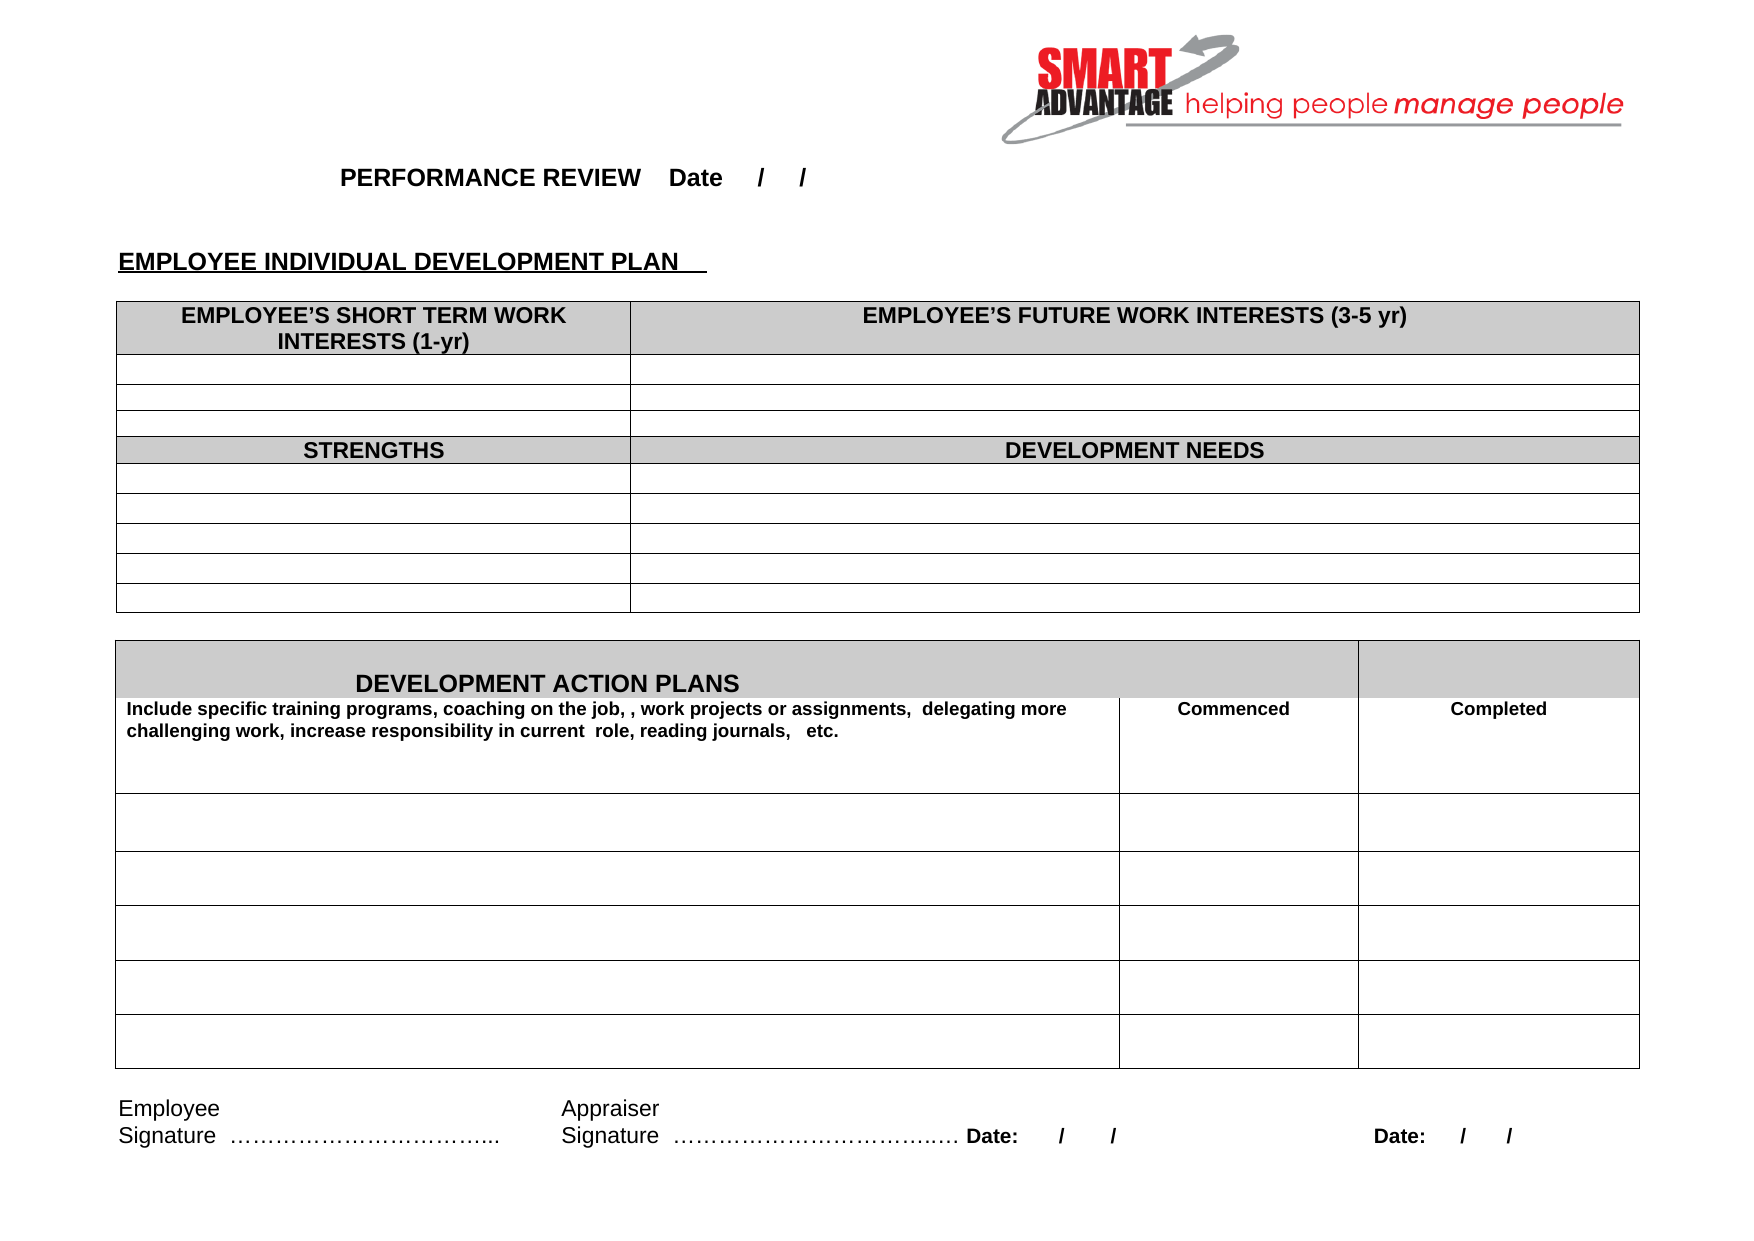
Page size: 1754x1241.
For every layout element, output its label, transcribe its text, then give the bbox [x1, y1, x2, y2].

table_cell [1120, 794, 1358, 851]
table_header EMPLOYEE’S FUTURE WORK INTERESTS (3-5 yr) [631, 302, 1639, 354]
table_cell [117, 411, 630, 436]
table_cell [116, 961, 1119, 1014]
table_cell STRENGTHS [117, 437, 630, 463]
text EMPLOYEE INDIVIDUAL DEVELOPMENT PLAN [118, 246, 1636, 275]
table_cell [1359, 852, 1639, 905]
table_cell [117, 584, 630, 612]
table_cell [1359, 961, 1639, 1014]
table_cell [117, 524, 630, 553]
table_header [1359, 641, 1639, 698]
table_cell [116, 794, 1119, 851]
table_cell [1120, 1015, 1358, 1068]
picture [988, 0, 1633, 186]
table_cell [631, 524, 1639, 553]
text Signature ……………………………... Signature ……………………………..… Date: / / Date: / / [118, 1122, 1636, 1148]
table_cell [631, 355, 1639, 384]
table_cell DEVELOPMENT NEEDS [631, 437, 1639, 463]
table_cell [117, 385, 630, 410]
table_cell [117, 554, 630, 582]
table_cell [117, 355, 630, 384]
table_cell [631, 464, 1639, 493]
table_cell [116, 906, 1119, 959]
table_cell Commenced [1120, 698, 1358, 793]
table_cell [631, 385, 1639, 410]
table_cell [1120, 906, 1358, 959]
table_cell [117, 464, 630, 493]
table_cell [116, 852, 1119, 905]
table_cell [1359, 906, 1639, 959]
table_cell Completed [1359, 698, 1639, 793]
table_cell [117, 494, 630, 523]
table_cell [631, 584, 1639, 612]
table_cell [1120, 852, 1358, 905]
table_header EMPLOYEE’S SHORT TERM WORK INTERESTS (1-yr) [117, 302, 630, 354]
text Employee Appraiser [118, 1095, 1636, 1122]
table_cell [631, 554, 1639, 582]
table_cell [631, 411, 1639, 436]
table_header DEVELOPMENT ACTION PLANS [116, 641, 1358, 698]
table_cell [1359, 1015, 1639, 1068]
table_cell [116, 1015, 1119, 1068]
table_cell [1359, 794, 1639, 851]
table_cell [1120, 961, 1358, 1014]
table_cell [631, 494, 1639, 523]
table_cell Include specific training programs, coaching on the job, , work projects or assignments, delegating more challenging work, increase responsibility in current role, reading journals, etc. [116, 698, 1119, 793]
